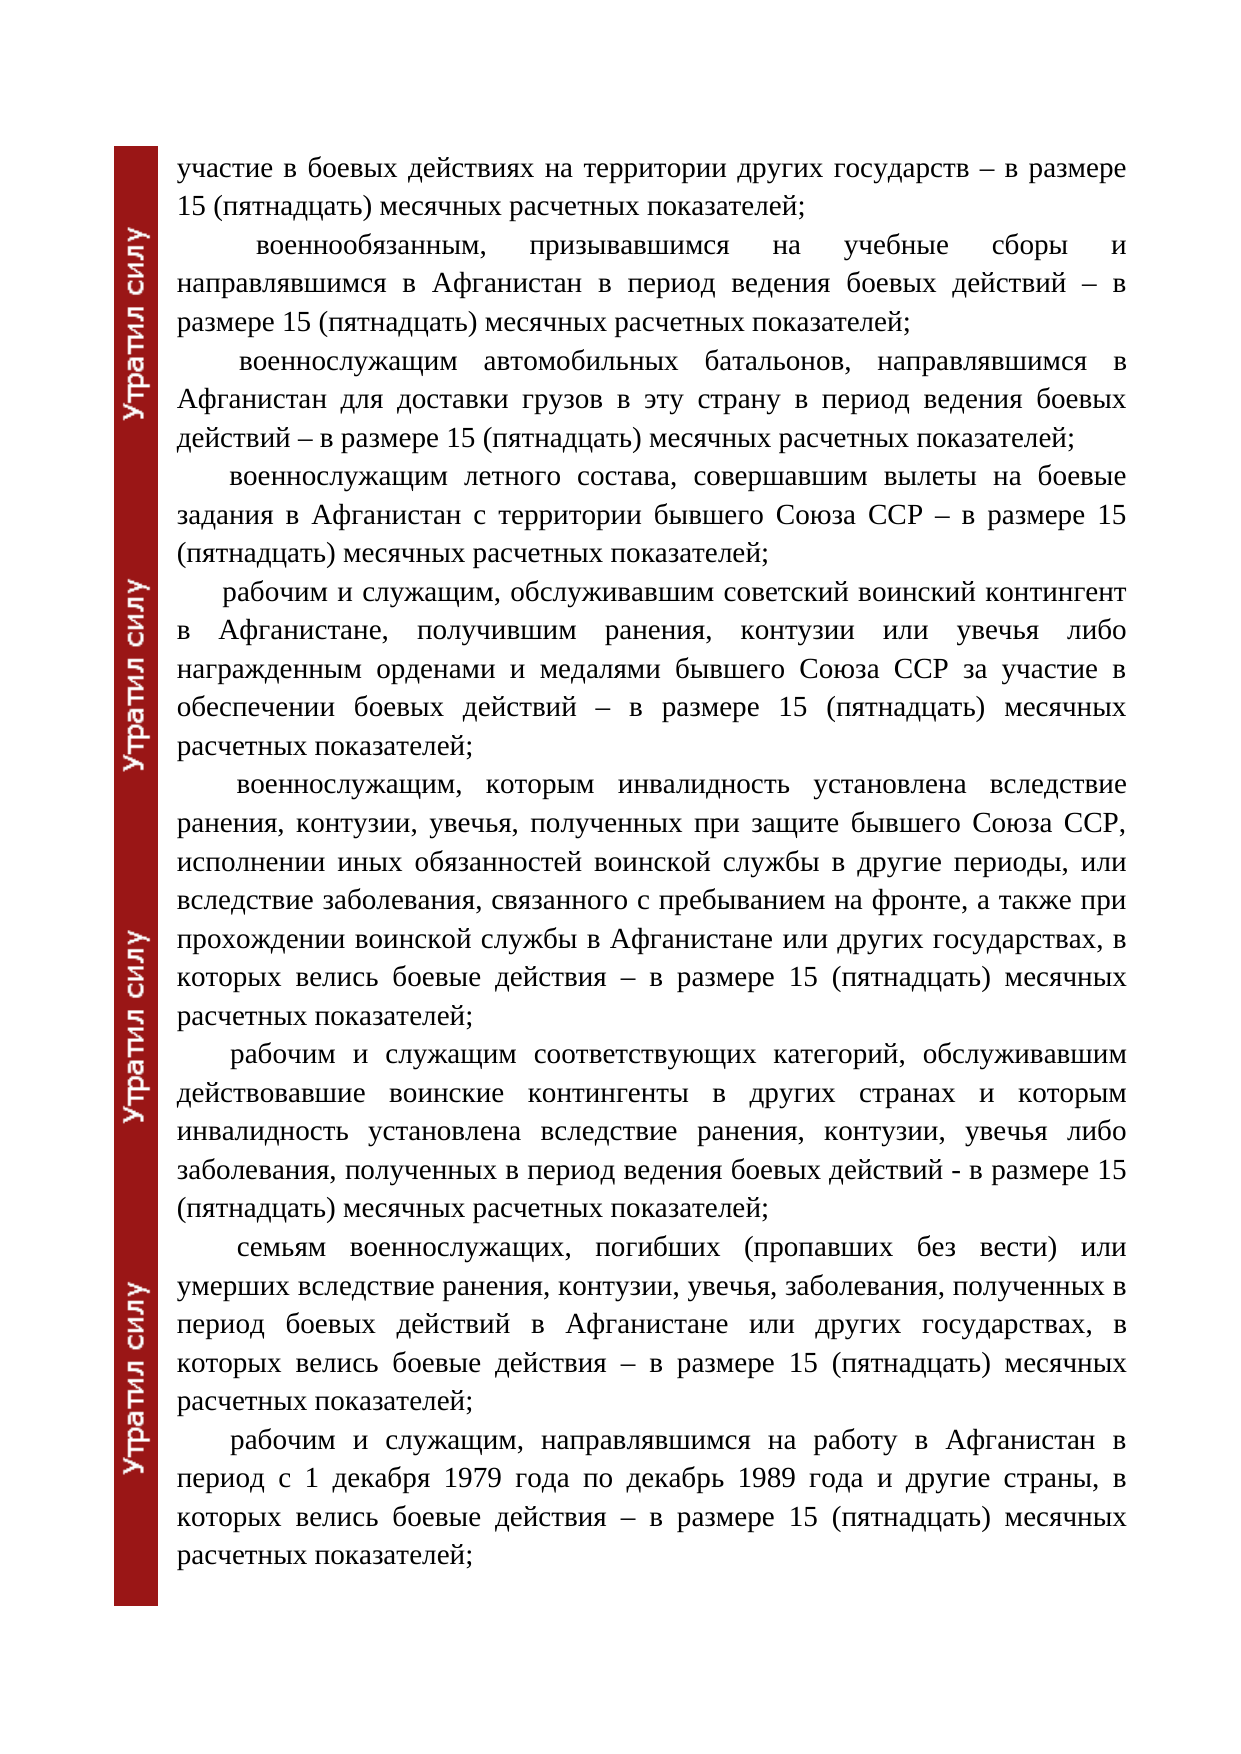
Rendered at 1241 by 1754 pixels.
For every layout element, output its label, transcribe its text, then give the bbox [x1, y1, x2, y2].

picture [114, 1417, 158, 1422]
picture [114, 1031, 158, 1036]
picture [114, 453, 158, 458]
text рабочим и служащим, направлявшимся на работу в Афганистан в период с 1 декабря 1979 года по декабрь 1989 года и другие страны, в которых велись боевые действия – в размере 15 (пятнадцать) месячных расчетных показателей; [112, 1422, 1128, 1571]
picture [114, 222, 158, 227]
text рабочим и служащим, обслуживавшим советский воинский контингент в Афганистане, получившим ранения, контузии или увечья либо награжденным орденами и медалями бывшего Союза ССР за участие в обеспечении боевых действий – в размере 15 (пятнадцать) месячных расчетных показателей; [112, 574, 1128, 762]
text рабочим и служащим соответствующих категорий, обслуживавшим действовавшие воинские контингенты в других странах и которым инвалидность установлена вследствие ранения, контузии, увечья либо заболевания, полученных в период ведения боевых действий - в размере 15 (пятнадцать) месячных расчетных показателей; [112, 1036, 1128, 1224]
text военнослужащим автомобильных батальонов, направлявшимся в Афганистан для доставки грузов в эту страну в период ведения боевых действий – в размере 15 (пятнадцать) месячных расчетных показателей; [112, 343, 1128, 453]
text семьям военнослужащих, погибших (пропавших без вести) или умерших вследствие ранения, контузии, увечья, заболевания, полученных в период боевых действий в Афганистане или других государствах, в которых велись боевые действия – в размере 15 (пятнадцать) месячных расчетных показателей; [112, 1229, 1128, 1417]
picture [114, 569, 158, 574]
picture [114, 338, 158, 343]
picture [114, 762, 158, 767]
picture [114, 1224, 158, 1229]
picture [114, 146, 158, 150]
picture [114, 1571, 158, 1606]
text военнослужащим, которым инвалидность установлена вследствие ранения, контузии, увечья, полученных при защите бывшего Союза ССР, исполнении иных обязанностей воинской службы в другие периоды, или вследствие заболевания, связанного с пребыванием на фронте, а также при прохождении воинской службы в Афганистане или других государствах, в которых велись боевые действия – в размере 15 (пятнадцать) месячных расчетных показателей; [112, 767, 1128, 1031]
text военнослужащим летного состава, совершавшим вылеты на боевые задания в Афганистан с территории бывшего Союза ССР – в размере 15 (пятнадцать) месячных расчетных показателей; [112, 458, 1128, 569]
text военнообязанным, призывавшимся на учебные сборы и направлявшимся в Афганистан в период ведения боевых действий – в размере 15 (пятнадцать) месячных расчетных показателей; [112, 227, 1128, 338]
